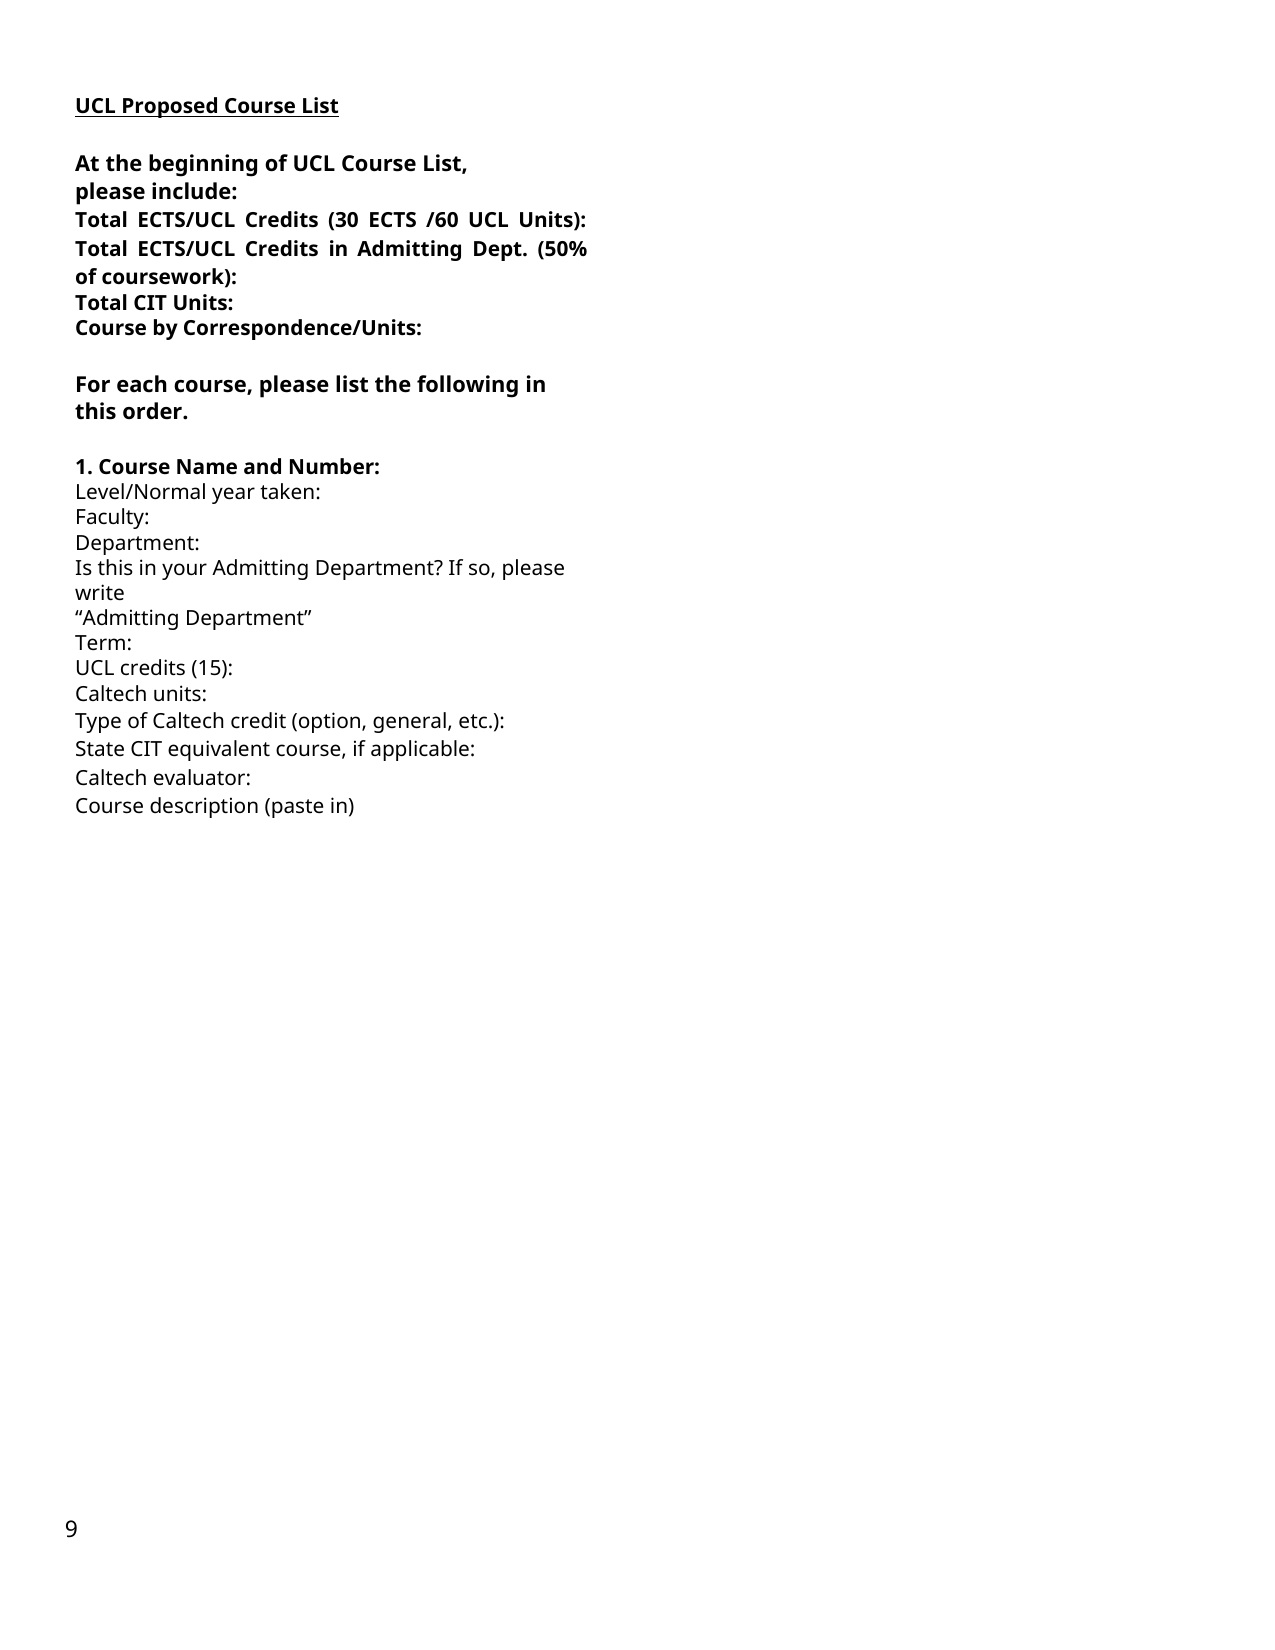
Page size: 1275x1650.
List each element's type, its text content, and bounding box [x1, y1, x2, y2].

text 1. Course Name and Number: [75, 455, 600, 480]
subtitle For each course, please list the following in this order. [75, 369, 570, 426]
subtitle At the beginning of UCL Course List, please include: [75, 149, 523, 205]
text Total CIT Units: [75, 291, 600, 316]
text Course by Correspondence/Units: [75, 316, 600, 341]
text UCL Proposed Course List [75, 92, 600, 120]
text Type of Caltech credit (option, general, etc.): State CIT equivalent course, if applicable: Caltech evaluator: [75, 706, 520, 791]
text Level/Normal year taken: [75, 480, 600, 505]
text Total ECTS/UCL Credits (30 ECTS /60 UCL Units): Total ECTS/UCL Credits in Admitting Dept. (50% of coursework): [75, 205, 587, 291]
text UCL credits (15): [75, 656, 600, 681]
text Course description (paste in) [75, 791, 600, 820]
text Caltech units: [75, 681, 600, 706]
text Is this in your Admitting Department? If so, please write [75, 555, 600, 605]
text “Admitting Department” [75, 605, 600, 630]
text Faculty: [75, 505, 600, 530]
text Term: [75, 630, 600, 655]
text Department: [75, 530, 600, 555]
